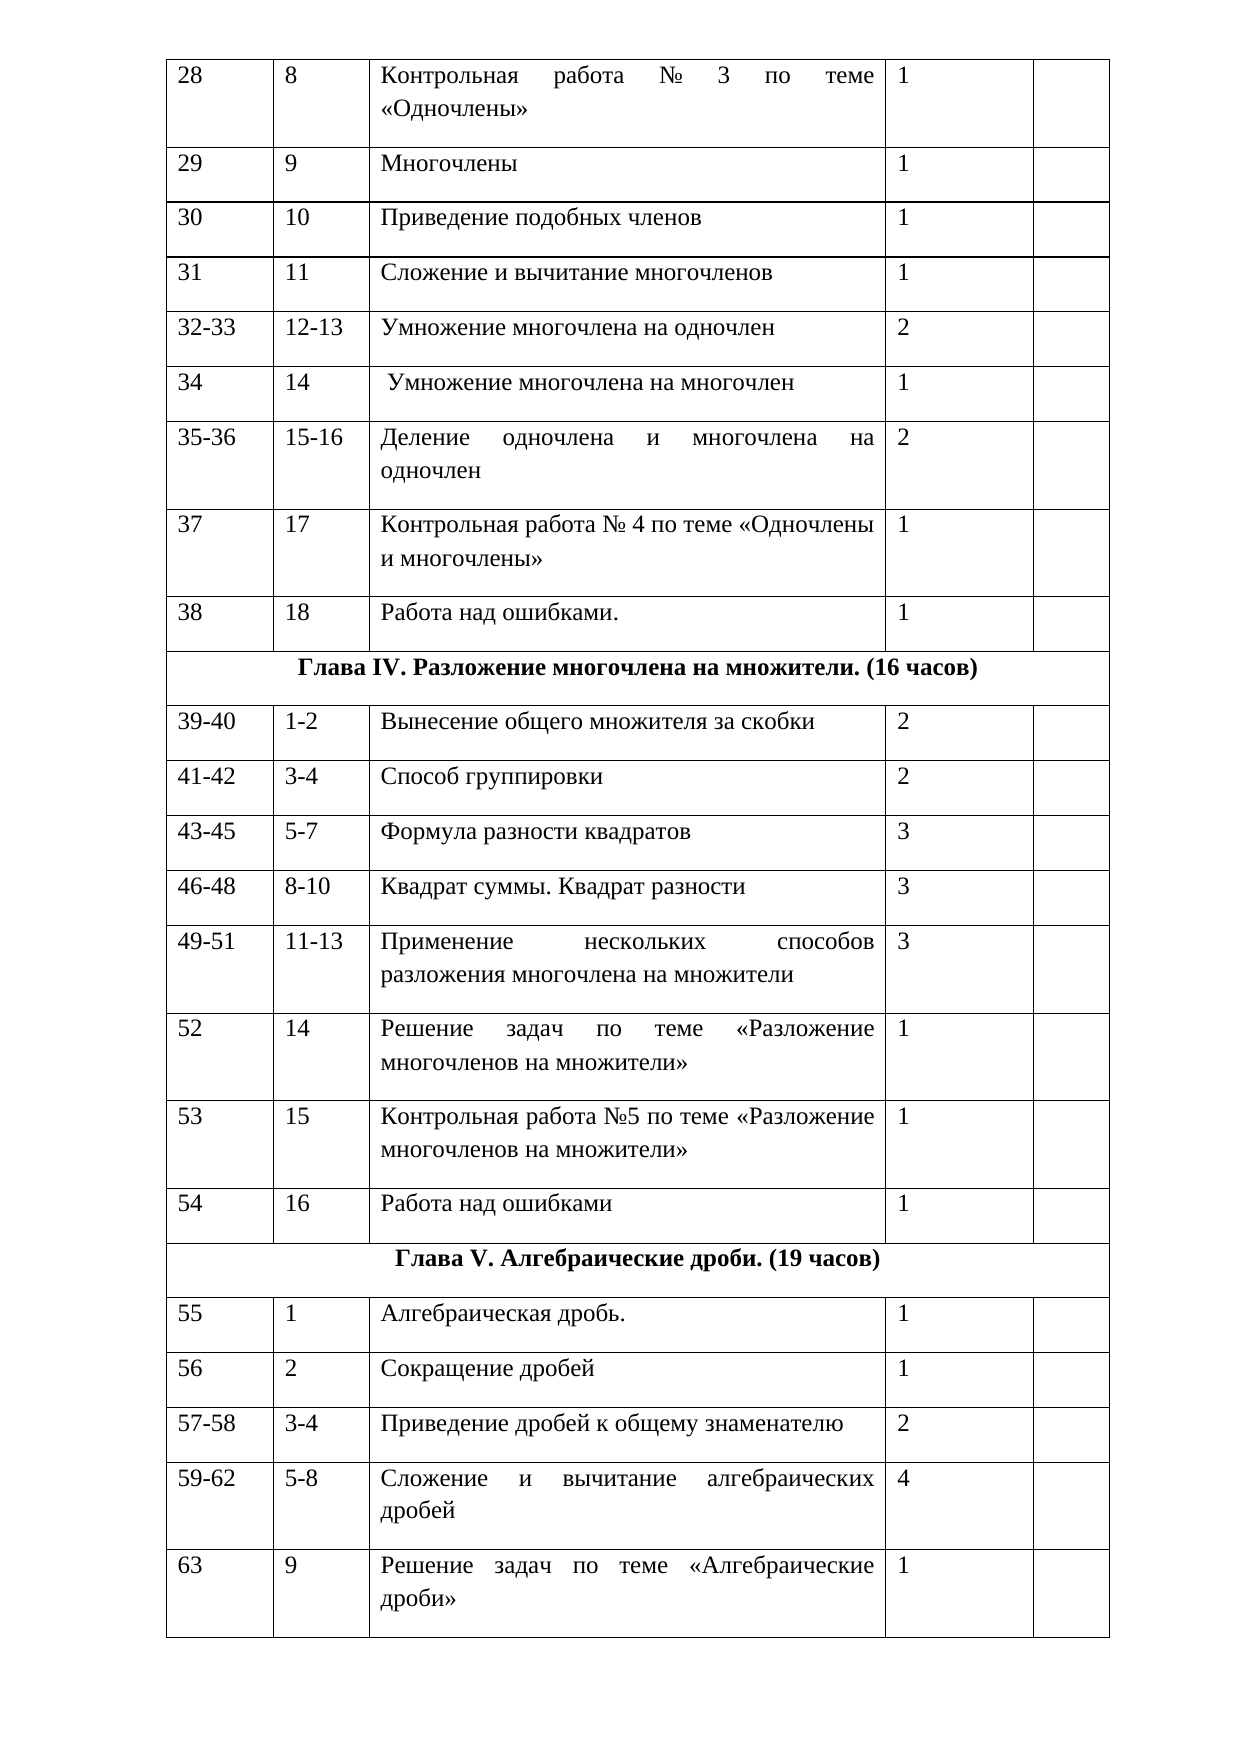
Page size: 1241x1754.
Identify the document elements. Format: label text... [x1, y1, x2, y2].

table_cell Вынесение общего множителя за скобки [370, 170, 885, 223]
table_cell 1 [274, 761, 369, 815]
table_cell 2 [886, 871, 1033, 924]
table_cell [1034, 224, 1109, 278]
table_cell 14-17 [274, 1243, 369, 1329]
table_cell Решение задач по теме «Разложение многочленов на множители» [370, 477, 885, 563]
table_cell 2 [274, 816, 369, 870]
table_cell Работа над ошибками. [370, 60, 885, 114]
table_cell 11-13 [274, 389, 369, 476]
table_cell 1-2 [274, 170, 369, 223]
table_cell 54 [167, 652, 273, 705]
table_cell [1034, 1243, 1109, 1329]
table_cell 1 [886, 564, 1033, 651]
table_cell [1034, 816, 1109, 870]
table_cell 14 [274, 477, 369, 563]
table_cell 2 [886, 170, 1033, 223]
table_cell [1034, 564, 1109, 651]
table_cell 3-4 [274, 871, 369, 924]
table_cell Работа над ошибками [370, 652, 885, 705]
table_cell 55 [167, 761, 273, 815]
table_cell 1 [886, 761, 1033, 815]
table_cell 1 [886, 60, 1033, 114]
table_cell Контрольная работа №6 по теме «Алгебраические дроби» [370, 1101, 885, 1187]
table_cell [1034, 1013, 1109, 1099]
table_cell 9 [274, 1013, 369, 1099]
table_cell [1034, 389, 1109, 476]
table_cell Глава VI. Линейная функция и ее график. (9 часов) [167, 1506, 1109, 1559]
table_cell 1 [886, 816, 1033, 870]
table_cell 3 [886, 1188, 1033, 1242]
table_cell 5-8 [274, 926, 369, 1012]
table_cell 19 [274, 1418, 369, 1504]
table_cell 3 [886, 389, 1033, 476]
table_cell 8-10 [274, 334, 369, 388]
table_cell Совместные действия над алгебраическими дробями [370, 1243, 885, 1329]
table_cell Сокращение дробей [370, 816, 885, 870]
table_cell 2 [886, 224, 1033, 278]
table_cell 53 [167, 564, 273, 651]
table_cell [1034, 170, 1109, 223]
table_cell [1034, 1418, 1109, 1504]
table_cell [1034, 926, 1109, 1012]
table_cell 39-40 [167, 170, 273, 223]
table_cell 68-71 [167, 1243, 273, 1329]
table_cell 74 [167, 1560, 273, 1646]
table_cell 18 [274, 60, 369, 114]
table_cell 72 [167, 1331, 273, 1417]
table_cell 1 [886, 1560, 1033, 1646]
table_cell Умножение и деление алгебраических дробей [370, 1188, 885, 1242]
table_cell Глава IV. Разложение многочлена на множители. (16 часов) [167, 115, 1109, 168]
table_cell Решение задач по теме «Алгебраические дроби» [370, 1013, 885, 1099]
table_cell [1034, 477, 1109, 563]
table_cell [1034, 334, 1109, 388]
table_cell [1034, 1101, 1109, 1187]
table_cell 15 [274, 564, 369, 651]
table_cell 11-13 [274, 1188, 369, 1242]
table_cell 3 [886, 279, 1033, 333]
table_cell Решение задач по теме «Действия с алгебраическими дробями» [370, 1331, 885, 1417]
table_cell 16 [274, 652, 369, 705]
table_cell 59-62 [167, 926, 273, 1012]
table_cell [1034, 1560, 1109, 1646]
table_cell 1 [274, 1560, 369, 1646]
table_cell 3 [886, 334, 1033, 388]
table_cell 18 [274, 1331, 369, 1417]
table_cell 3-4 [274, 224, 369, 278]
table_cell 49-51 [167, 389, 273, 476]
table_cell Сложение и вычитание алгебраических дробей [370, 926, 885, 1012]
table_cell 43-45 [167, 279, 273, 333]
table_cell 57-58 [167, 871, 273, 924]
table_cell [1034, 871, 1109, 924]
table_cell [1034, 761, 1109, 815]
table_cell 52 [167, 477, 273, 563]
table_cell Формула разности квадратов [370, 279, 885, 333]
table_cell Контрольная работа №5 по теме «Разложение многочленов на множители» [370, 564, 885, 651]
table_cell 10 [274, 1101, 369, 1187]
table_cell 41-42 [167, 224, 273, 278]
table_cell 63 [167, 1013, 273, 1099]
table_cell 1 [886, 1418, 1033, 1504]
table_cell Применение нескольких способов разложения многочлена на множители [370, 389, 885, 476]
table_cell 1 [886, 1331, 1033, 1417]
table_cell 38 [167, 60, 273, 114]
table_cell Квадрат суммы. Квадрат разности [370, 334, 885, 388]
table_cell Алгебраическая дробь. [370, 761, 885, 815]
table_cell 1 [886, 477, 1033, 563]
table_cell [1034, 1188, 1109, 1242]
table_cell 4 [886, 1243, 1033, 1329]
table_cell 46-48 [167, 334, 273, 388]
table_cell Способ группировки [370, 224, 885, 278]
table_cell [1034, 60, 1109, 114]
table_cell [1034, 652, 1109, 705]
table_cell 65-67 [167, 1188, 273, 1242]
table_cell 73 [167, 1418, 273, 1504]
table_cell Прямоугольная система координат на плоскости [370, 1560, 885, 1646]
table_cell 4 [886, 926, 1033, 1012]
table_cell 5-7 [274, 279, 369, 333]
table_cell [1034, 1331, 1109, 1417]
table_cell 64 [167, 1101, 273, 1187]
table_cell [1034, 279, 1109, 333]
table_cell 56 [167, 816, 273, 870]
table_cell Приведение дробей к общему знаменателю [370, 871, 885, 924]
table_cell Глава V. Алгебраические дроби. (19 часов) [167, 706, 1109, 760]
table_cell 1 [886, 1013, 1033, 1099]
table_cell Контрольная работа № 7 по теме «Действия с алгебраическими дробями» [370, 1418, 885, 1504]
table_cell 1 [886, 1101, 1033, 1187]
table_cell 1 [886, 652, 1033, 705]
